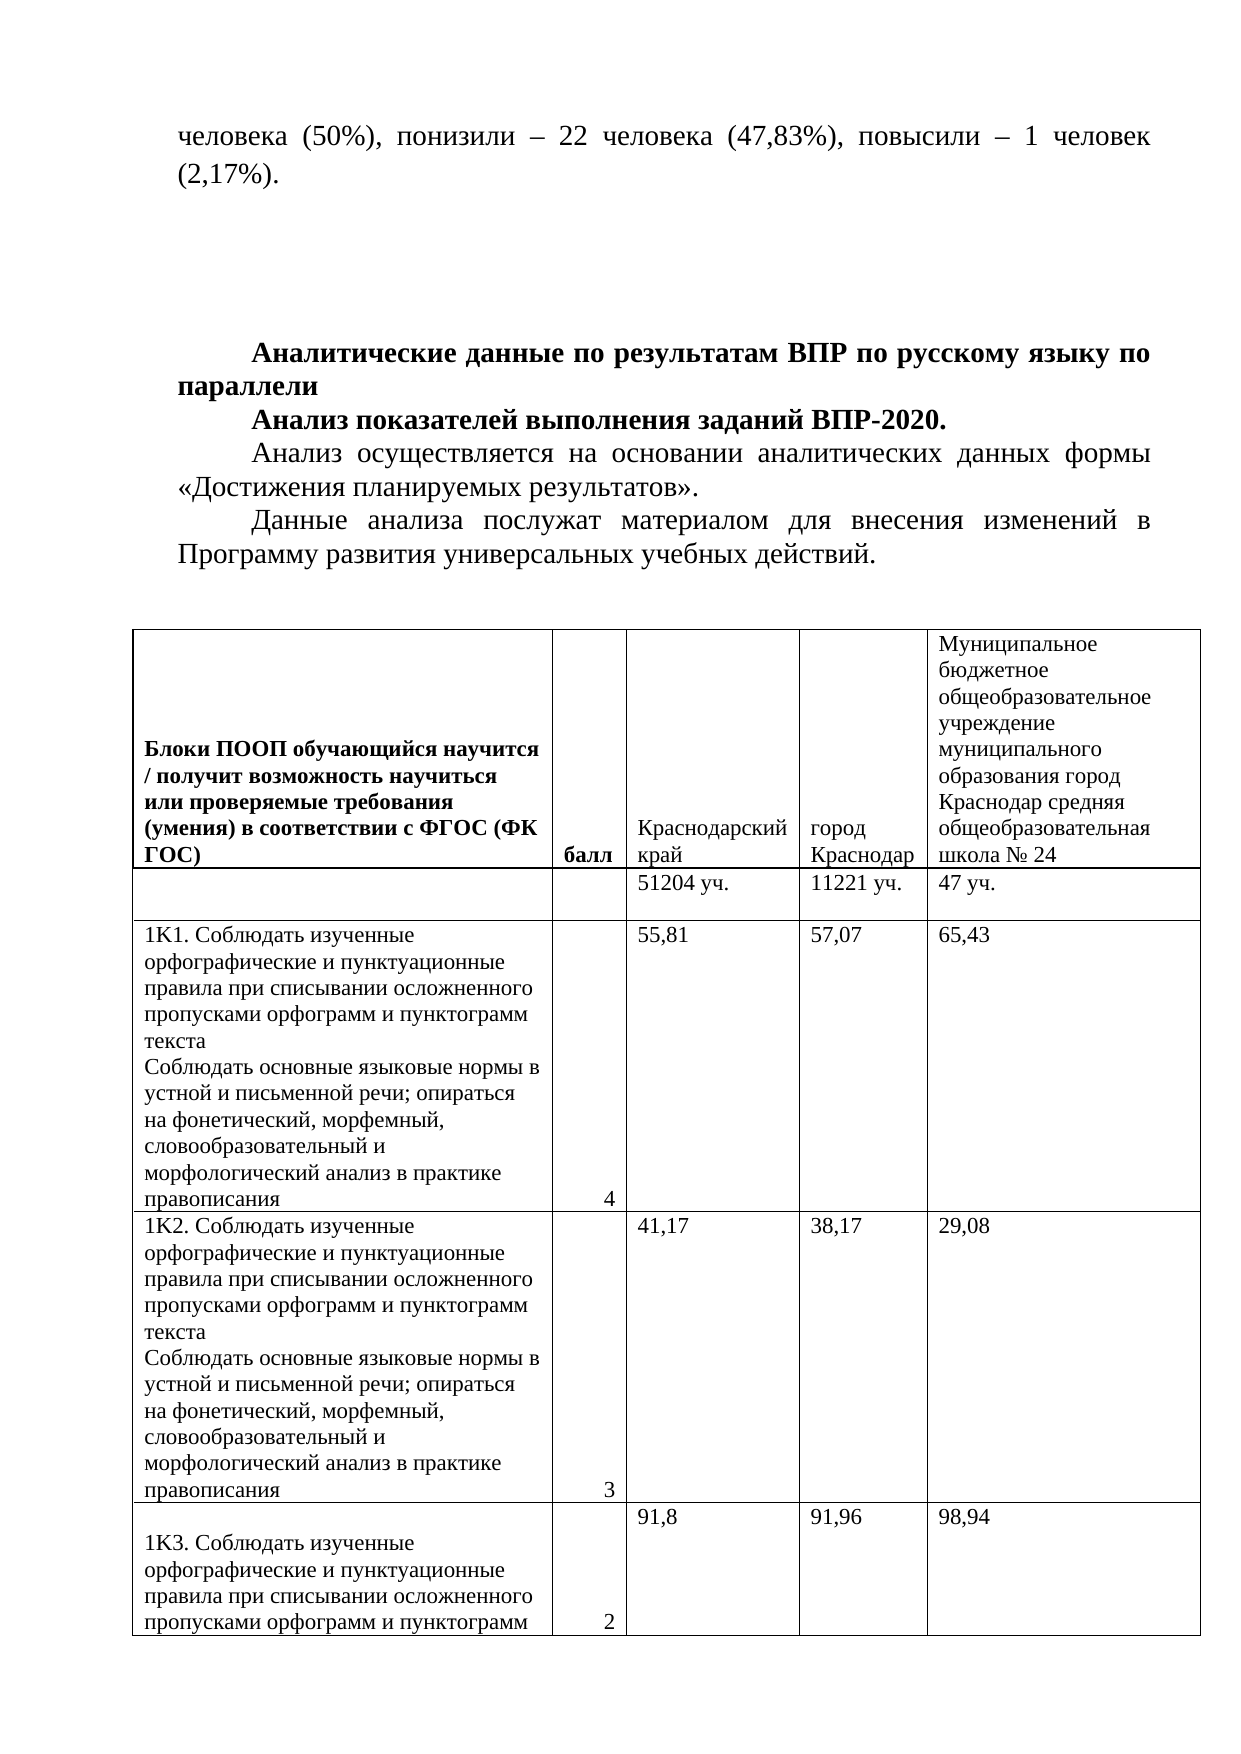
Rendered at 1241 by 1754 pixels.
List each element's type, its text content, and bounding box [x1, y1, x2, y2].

list Анализ осуществляется на основании аналитических данных формы «Достижения планируемых результатов». [177, 435, 1152, 502]
table_cell 91,96 [800, 1503, 927, 1635]
table_cell 91,8 [627, 1503, 799, 1635]
table_cell 11221 уч. [800, 869, 927, 920]
table_header балл [553, 630, 626, 867]
table_cell [553, 869, 626, 920]
table_cell 55,81 [627, 921, 799, 1211]
table_cell [133, 869, 552, 920]
table_cell 38,17 [800, 1212, 927, 1502]
table_cell 51204 уч. [627, 869, 799, 920]
list Данные анализа послужат материалом для внесения изменений в Программу развития универсальных учебных действий. [177, 502, 1152, 569]
table_header Блоки ПООП обучающийся научится / получит возможность научиться или проверяемые требования (умения) в соответствии с ФГОС (ФК ГОС) [134, 630, 552, 867]
table_cell 1K1. Соблюдать изученные орфографические и пунктуационные правила при списывании осложненного пропусками орфограмм и пунктограмм текста Соблюдать основные языковые нормы в устной и письменной речи; опираться на фонетический, морфемный, словообразовательный и морфологический анализ в практике правописания [133, 920, 552, 1211]
list Анализ показателей выполнения заданий ВПР-2020. [177, 402, 1152, 435]
table_cell 3 [553, 1212, 626, 1502]
table_header город Краснодар [800, 630, 927, 867]
table_cell 1K2. Соблюдать изученные орфографические и пунктуационные правила при списывании осложненного пропусками орфограмм и пунктограмм текста Соблюдать основные языковые нормы в устной и письменной речи; опираться на фонетический, морфемный, словообразовательный и морфологический анализ в практике правописания [133, 1211, 552, 1502]
table_header Муниципальное бюджетное общеобразовательное учреждение муниципального образования город Краснодар средняя общеобразовательная школа № 24 [928, 630, 1200, 867]
table_cell 65,43 [928, 921, 1200, 1211]
table_cell 98,94 [928, 1503, 1200, 1635]
table_cell 57,07 [800, 921, 927, 1211]
table_cell 41,17 [627, 1212, 799, 1502]
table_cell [133, 1502, 552, 1635]
table_cell 47 уч. [928, 869, 1200, 920]
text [177, 118, 1152, 190]
table_cell 4 [553, 921, 626, 1211]
list Аналитические данные по результатам ВПР по русскому языку по параллели [177, 335, 1152, 402]
table_cell 29,08 [928, 1212, 1200, 1502]
table_header Краснодарский край [627, 630, 799, 867]
table_cell 2 [553, 1503, 626, 1635]
